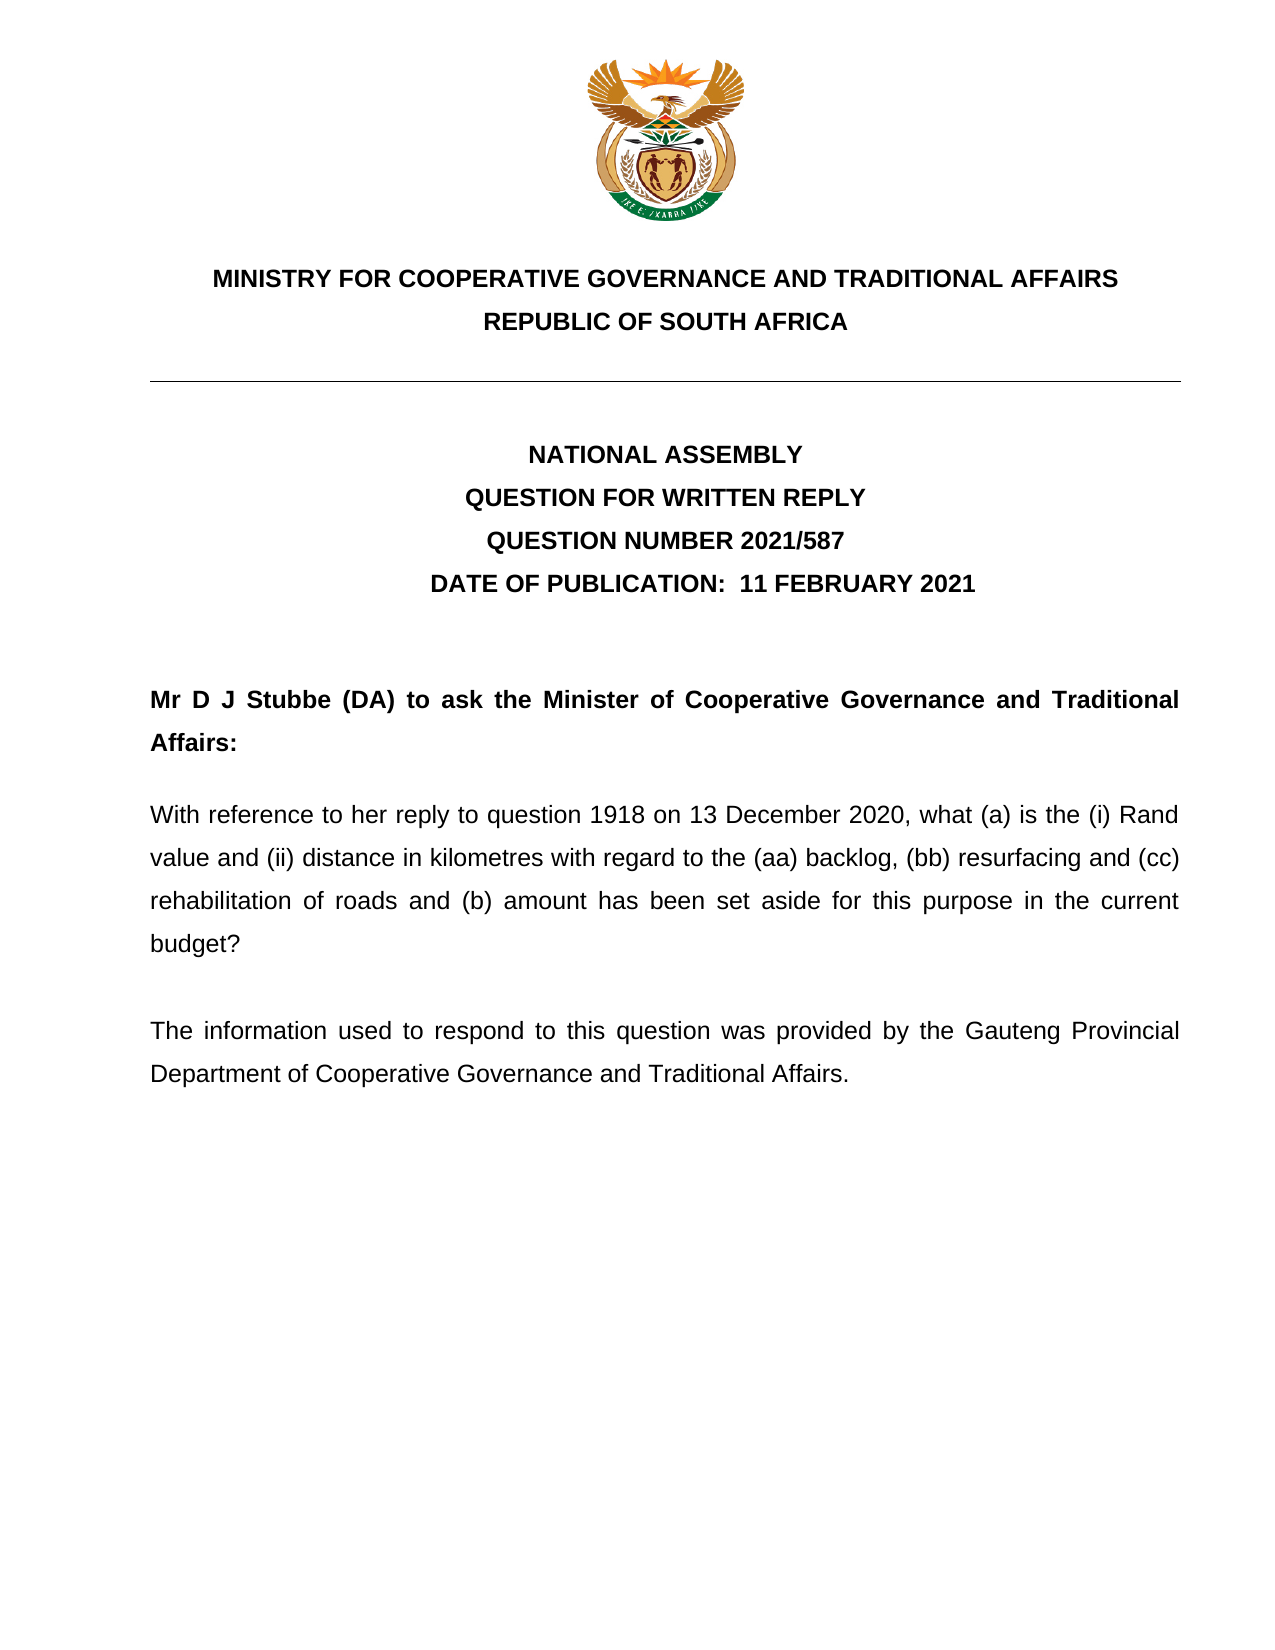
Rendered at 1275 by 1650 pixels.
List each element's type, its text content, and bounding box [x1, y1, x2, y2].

picture [587, 59, 744, 221]
text QUESTION FOR WRITTEN REPLY [150, 483, 1181, 512]
text The information used to respond to this question was provided by the Gauteng Provincial Department of Cooperative Governance and Traditional Affairs. [150, 1016, 1181, 1087]
text With reference to her reply to question 1918 on 13 December 2020, what (a) is the (i) Rand value and (ii) distance in kilometres with regard to the (aa) backlog, (bb) resurfacing and (cc) rehabilitation of roads and (b) amount has been set aside for this purpose in the current budget? [150, 800, 1181, 958]
text REPUBLIC OF SOUTH AFRICA [150, 307, 1181, 336]
text Mr D J Stubbe (DA) to ask the Minister of Cooperative Governance and Traditional Affairs: [150, 684, 1181, 756]
text QUESTION NUMBER 2021/587 [150, 526, 1181, 555]
text DATE OF PUBLICATION: 11 FEBRUARY 2021 [225, 569, 1181, 598]
text NATIONAL ASSEMBLY [150, 440, 1181, 468]
text MINISTRY FOR COOPERATIVE GOVERNANCE AND TRADITIONAL AFFAIRS [150, 264, 1181, 292]
